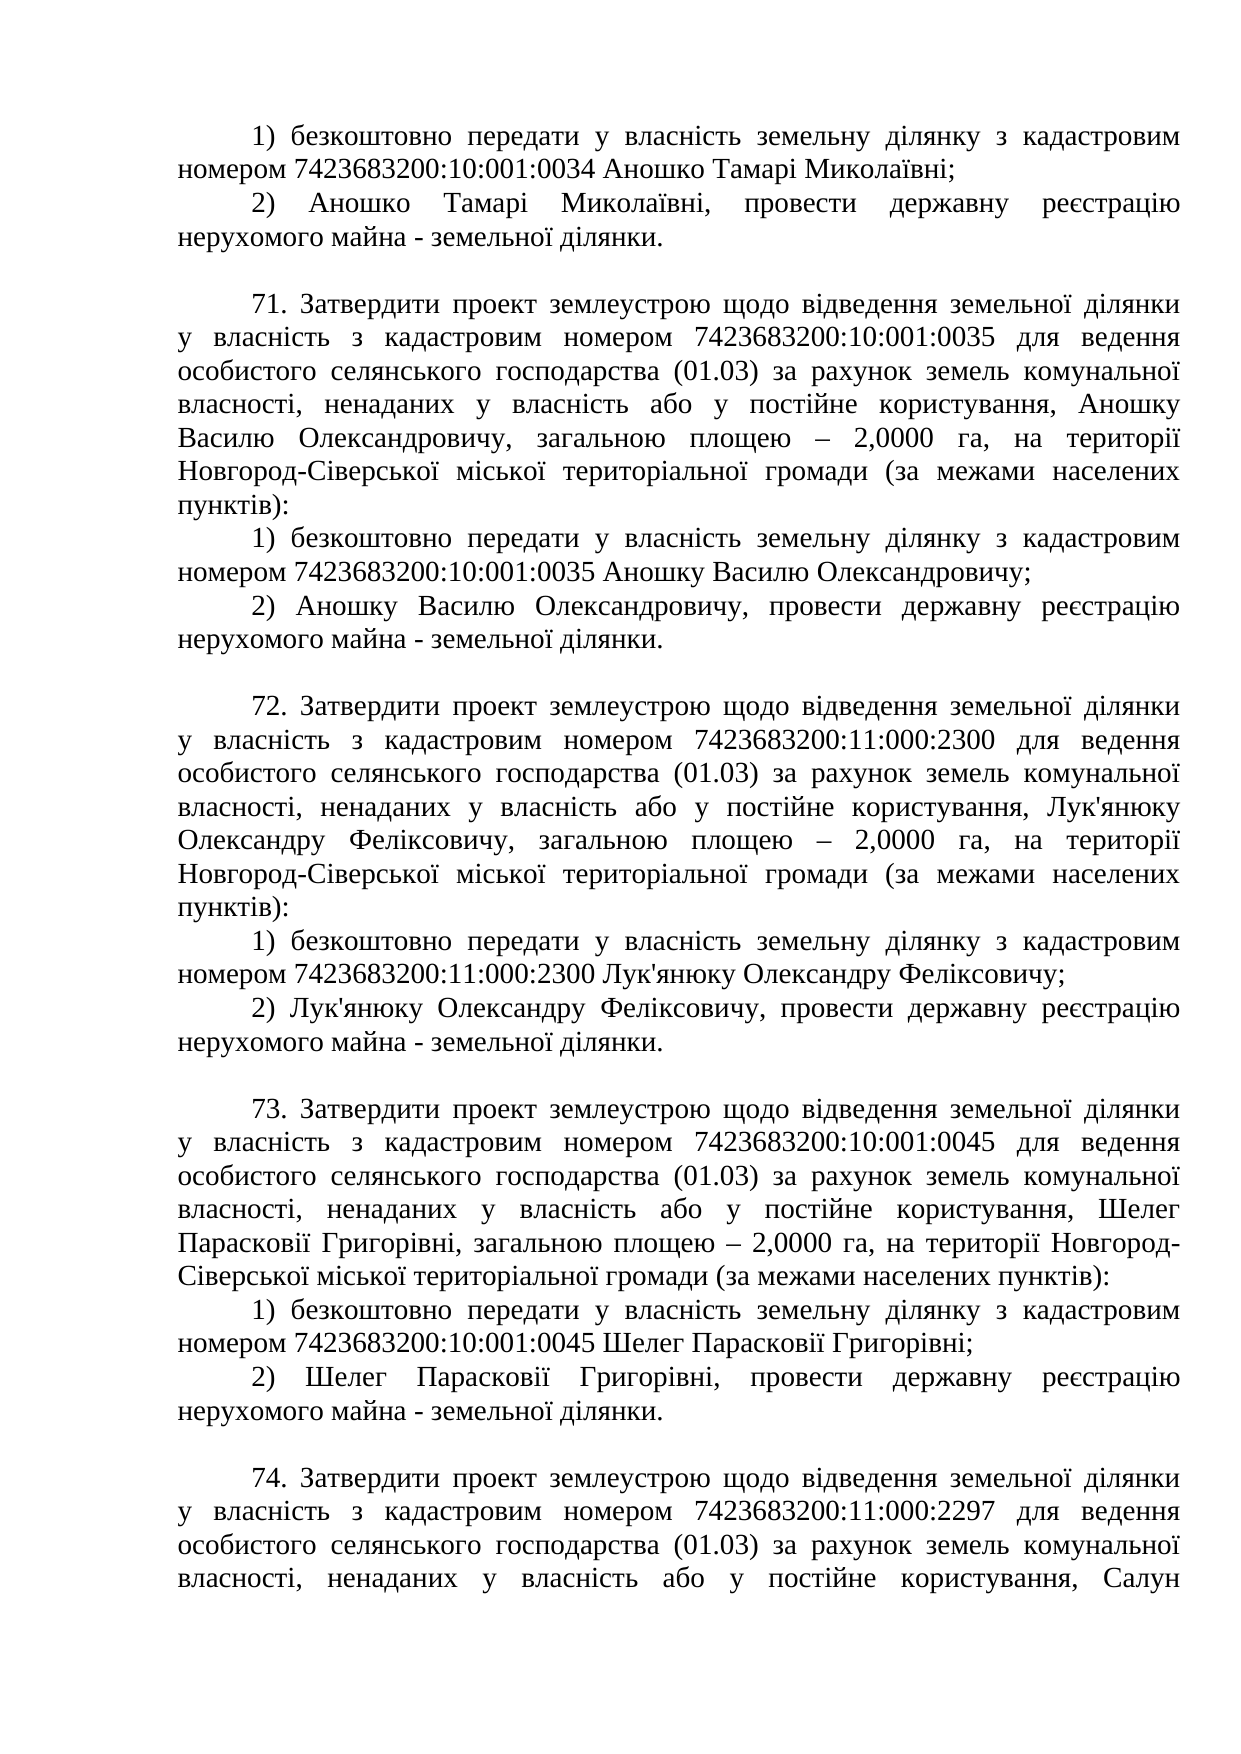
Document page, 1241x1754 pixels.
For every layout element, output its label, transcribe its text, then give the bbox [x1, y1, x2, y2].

text 2) Лук'янюку Олександру Феліксовичу, провести державну реєстрацію нерухомого майна - земельної ділянки. [177, 990, 1181, 1057]
text 2) Аношку Василю Олександровичу, провести державну реєстрацію нерухомого майна - земельної ділянки. [177, 588, 1181, 655]
text 2) Шелег Парасковії Григорівні, провести державну реєстрацію нерухомого майна - земельної ділянки. [177, 1359, 1181, 1426]
text 1) безкоштовно передати у власність земельну ділянку з кадастровим номером 7423683200:10:001:0045 Шелег Парасковії Григорівні; [177, 1292, 1181, 1359]
text 73. Затвердити проект землеустрою щодо відведення земельної ділянки у власність з кадастровим номером 7423683200:10:001:0045 для ведення особистого селянського господарства (01.03) за рахунок земель комунальної власності, ненаданих у власність або у постійне користування, Шелег Парасковії Григорівні, загальною площею – 2,0000 га, на території Новгород-Сіверської міської територіальної громади (за межами населених пунктів): [177, 1091, 1181, 1292]
text 1) безкоштовно передати у власність земельну ділянку з кадастровим номером 7423683200:10:001:0034 Аношко Тамарі Миколаївні; [177, 118, 1181, 185]
text 1) безкоштовно передати у власність земельну ділянку з кадастровим номером 7423683200:10:001:0035 Аношку Василю Олександровичу; [177, 521, 1181, 588]
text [177, 1460, 1181, 1594]
text 72. Затвердити проект землеустрою щодо відведення земельної ділянки у власність з кадастровим номером 7423683200:11:000:2300 для ведення особистого селянського господарства (01.03) за рахунок земель комунальної власності, ненаданих у власність або у постійне користування, Лук'янюку Олександру Феліксовичу, загальною площею – 2,0000 га, на території Новгород-Сіверської міської територіальної громади (за межами населених пунктів): [177, 688, 1181, 923]
text 1) безкоштовно передати у власність земельну ділянку з кадастровим номером 7423683200:11:000:2300 Лук'янюку Олександру Феліксовичу; [177, 923, 1181, 990]
text 71. Затвердити проект землеустрою щодо відведення земельної ділянки у власність з кадастровим номером 7423683200:10:001:0035 для ведення особистого селянського господарства (01.03) за рахунок земель комунальної власності, ненаданих у власність або у постійне користування, Аношку Василю Олександровичу, загальною площею – 2,0000 га, на території Новгород-Сіверської міської територіальної громади (за межами населених пунктів): [177, 286, 1181, 521]
text 2) Аношко Тамарі Миколаївні, провести державну реєстрацію нерухомого майна - земельної ділянки. [177, 185, 1181, 252]
